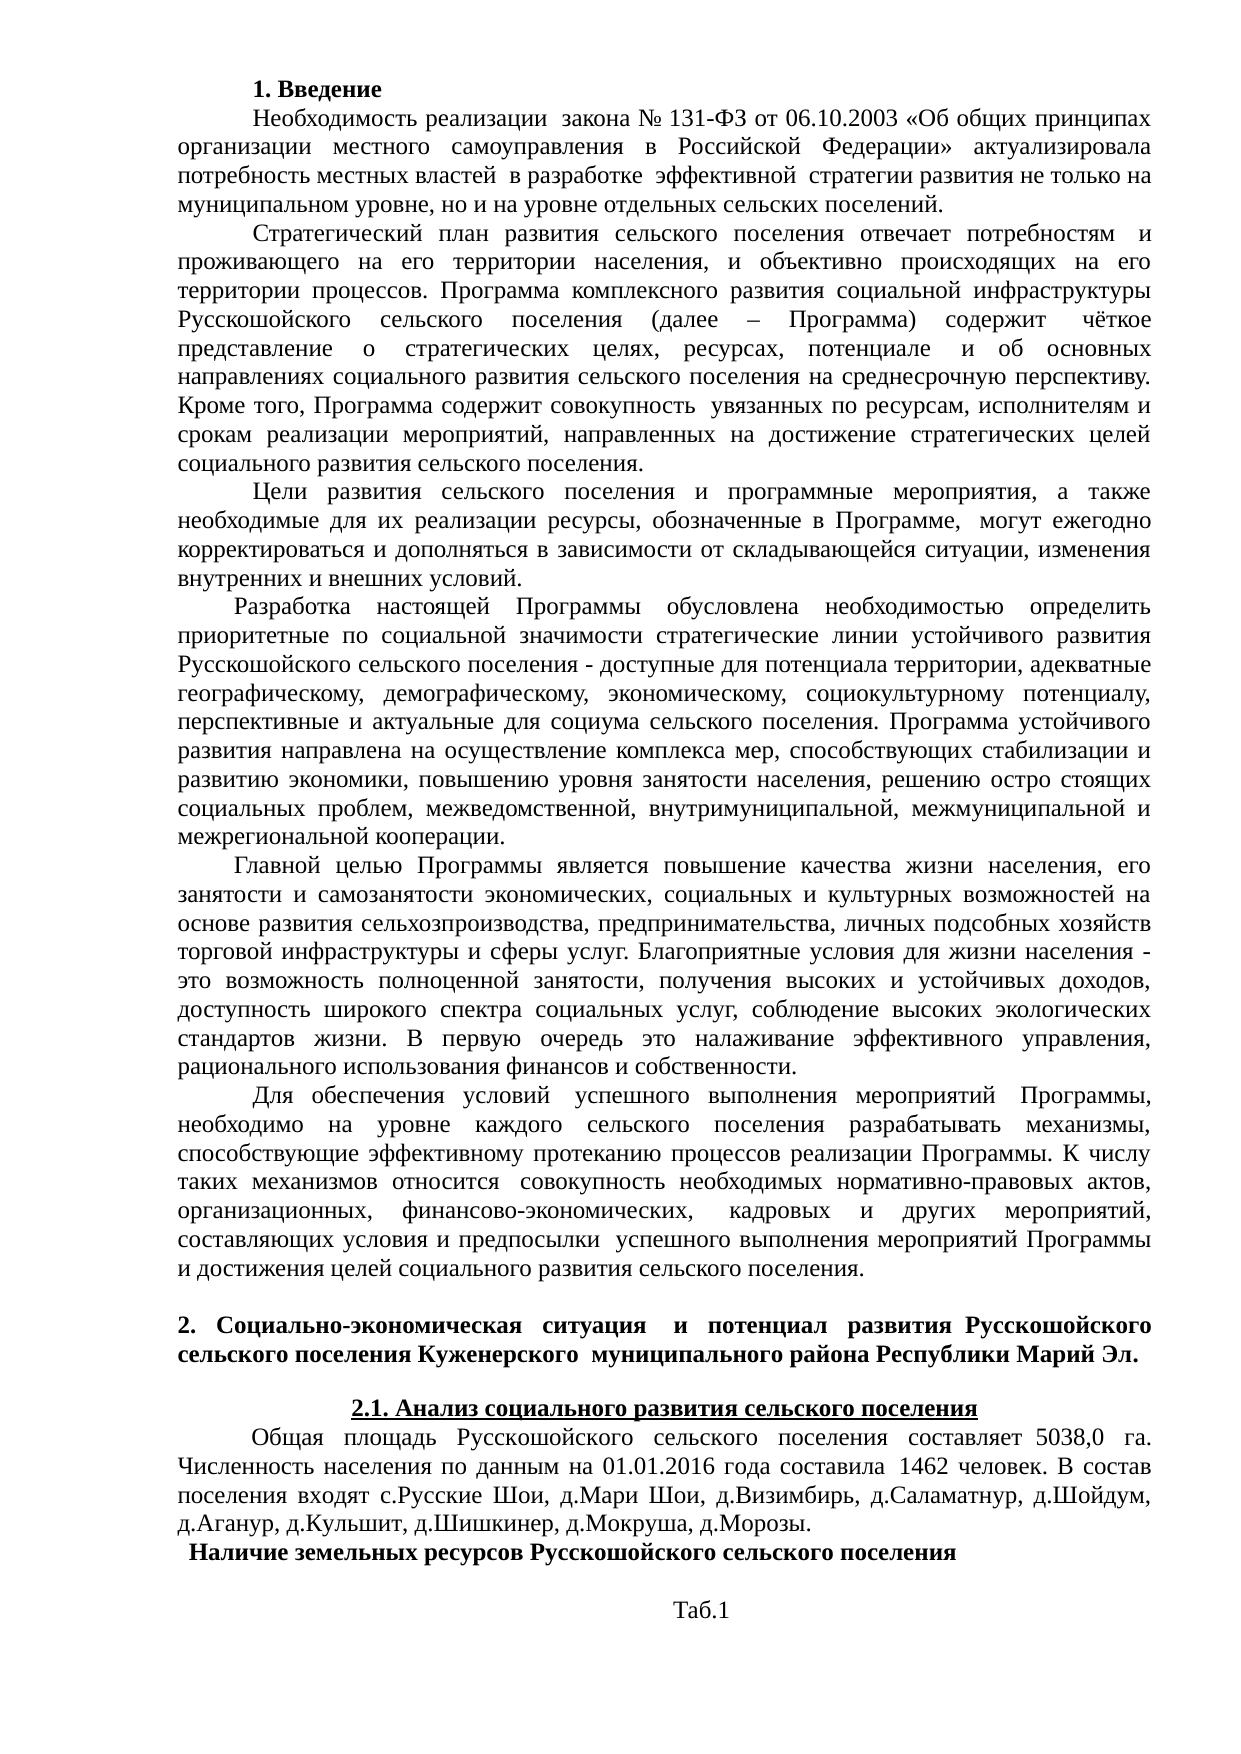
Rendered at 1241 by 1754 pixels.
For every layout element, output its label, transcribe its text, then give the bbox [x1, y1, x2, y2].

text Для обеспечения условий успешного выполнения мероприятий Программы, необходимо на уровне каждого сельского поселения разрабатывать механизмы, способствующие эффективному протеканию процессов реализации Программы. К числу таких механизмов относится совокупность необходимых нормативно-правовых актов, организационных, финансово-экономических, кадровых и других мероприятий, составляющих условия и предпосылки успешного выполнения мероприятий Программы и достижения целей социального развития сельского поселения. [177, 1080, 1152, 1281]
text Наличие земельных ресурсов Русскошойского сельского поселения [177, 1537, 1152, 1566]
text Общая площадь Русскошойского сельского поселения составляет 5038,0 га. Численность населения по данным на 01.01.2016 года составила 1462 человек. В состав поселения входят с.Русские Шои, д.Мари Шои, д.Визимбирь, д.Саламатнур, д.Шойдум, д.Аганур, д.Кульшит, д.Шишкинер, д.Мокруша, д.Морозы. [177, 1422, 1152, 1537]
text Главной целью Программы является повышение качества жизни населения, его занятости и самозанятости экономических, социальных и культурных возможностей на основе развития сельхозпроизводства, предпринимательства, личных подсобных хозяйств торговой инфраструктуры и сферы услуг. Благоприятные условия для жизни населения - это возможность полноценной занятости, получения высоких и устойчивых доходов, доступность широкого спектра социальных услуг, соблюдение высоких экологических стандартов жизни. В первую очередь это налаживание эффективного управления, рационального использования финансов и собственности. [177, 850, 1152, 1080]
text Необходимость реализации закона № 131-ФЗ от 06.10.2003 «Об общих принципах организации местного самоуправления в Российской Федерации» актуализировала потребность местных властей в разработке эффективной стратегии развития не только на муниципальном уровне, но и на уровне отдельных сельских поселений. [177, 103, 1152, 218]
text 1. Введение [177, 74, 1152, 103]
text 2. Социально-экономическая ситуация и потенциал развития Русскошойского сельского поселения Куженерского муниципального района Республики Марий Эл. [177, 1310, 1152, 1368]
text Стратегический план развития сельского поселения отвечает потребностям и проживающего на его территории населения, и объективно происходящих на его территории процессов. Программа комплексного развития социальной инфраструктуры Русскошойского сельского поселения (далее – Программа) содержит чёткое представление о стратегических целях, ресурсах, потенциале и об основных направлениях социального развития сельского поселения на среднесрочную перспективу. Кроме того, Программа содержит совокупность увязанных по ресурсам, исполнителям и срокам реализации мероприятий, направленных на достижение стратегических целей социального развития сельского поселения. [177, 218, 1152, 476]
text Цели развития сельского поселения и программные мероприятия, а также необходимые для их реализации ресурсы, обозначенные в Программе, могут ежегодно корректироваться и дополняться в зависимости от складывающейся ситуации, изменения внутренних и внешних условий. [177, 476, 1152, 591]
text Таб.1 [177, 1595, 1152, 1623]
text Разработка настоящей Программы обусловлена необходимостью определить приоритетные по социальной значимости стратегические линии устойчивого развития Русскошойского сельского поселения - доступные для потенциала территории, адекватные географическому, демографическому, экономическому, социокультурному потенциалу, перспективные и актуальные для социума сельского поселения. Программа устойчивого развития направлена на осуществление комплекса мер, способствующих стабилизации и развитию экономики, повышению уровня занятости населения, решению остро стоящих социальных проблем, межведомственной, внутримуниципальной, межмуниципальной и межрегиональной кооперации. [177, 591, 1152, 850]
text 2.1. Анализ социального развития сельского поселения [177, 1368, 1152, 1422]
